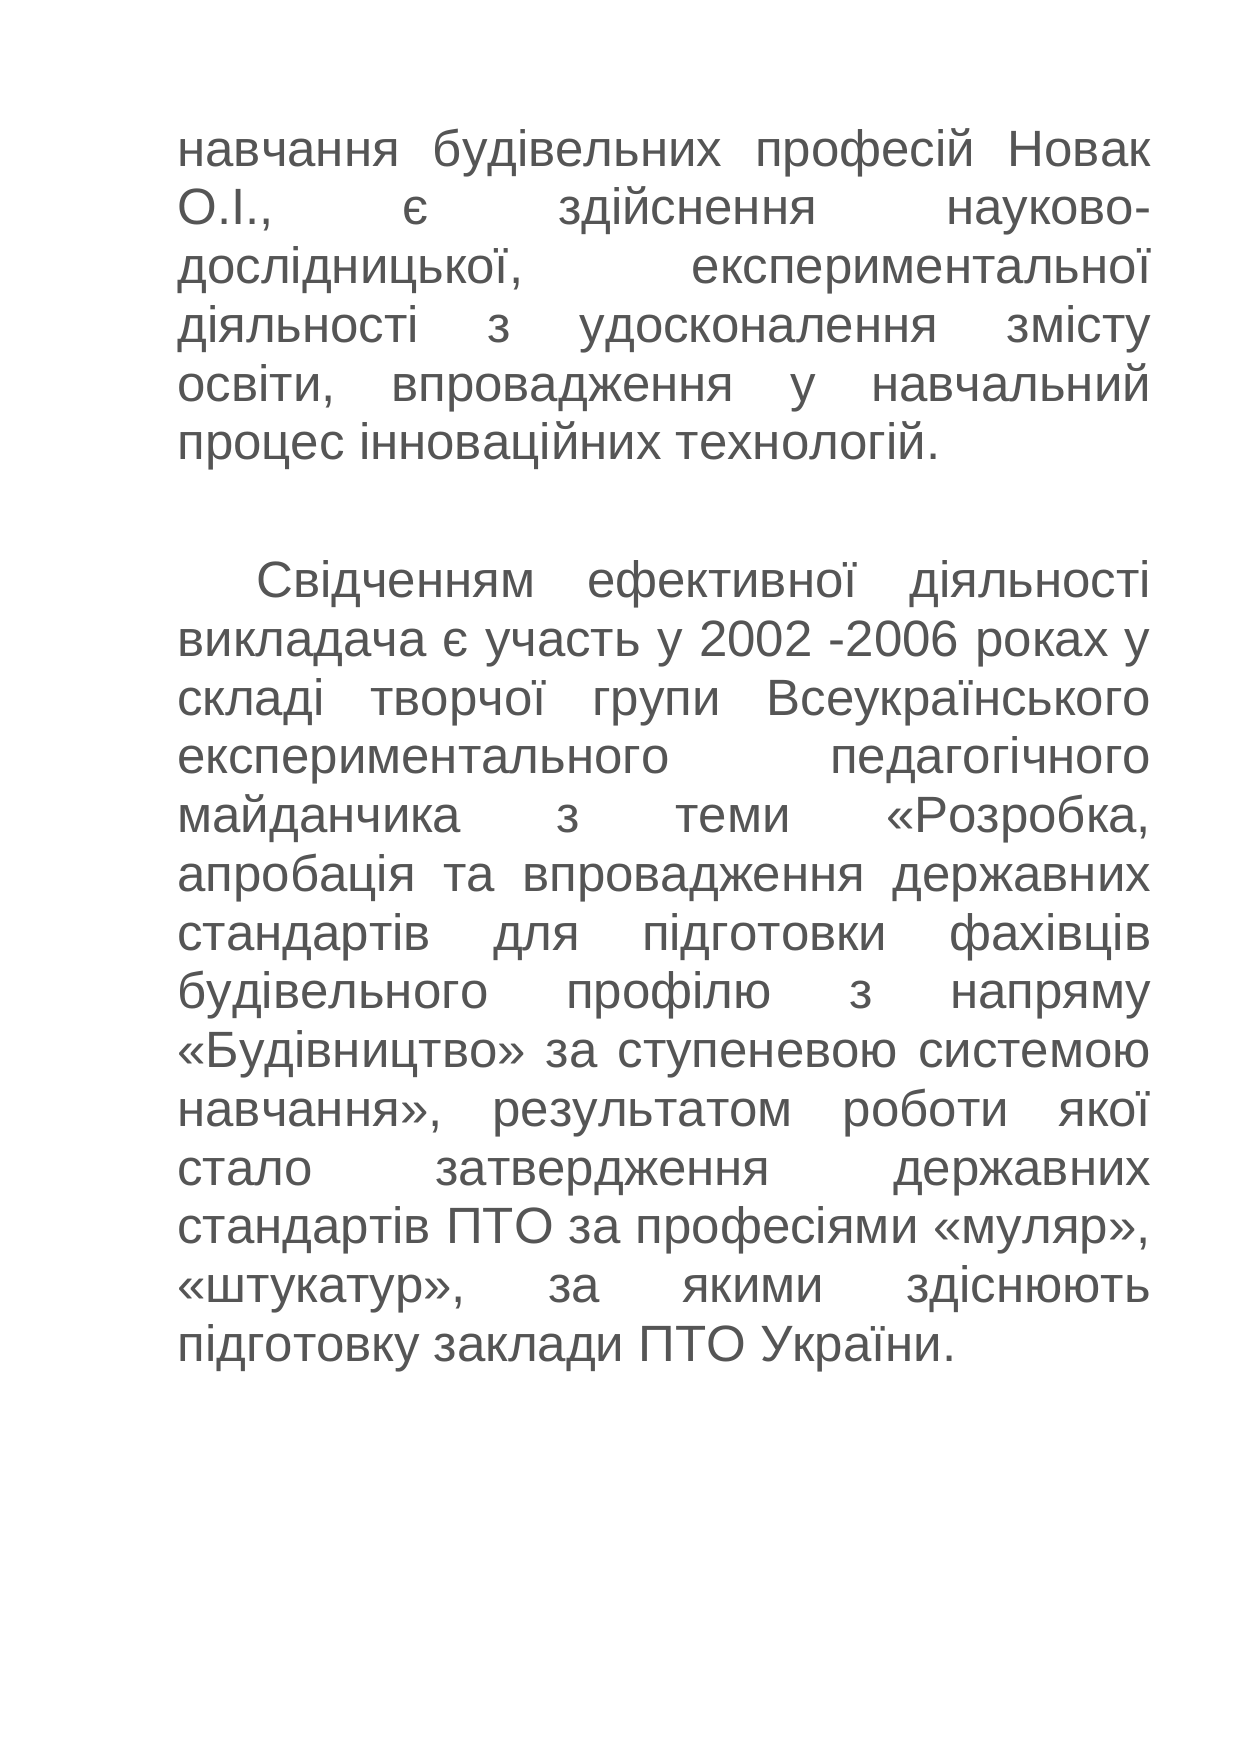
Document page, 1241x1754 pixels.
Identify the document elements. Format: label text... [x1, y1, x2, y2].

text Свідченням ефективної діяльності викладача є участь у 2002 -2006 роках у складі творчої групи Всеукраїнського експериментального педагогічного майданчика з теми «Розробка, апробація та впровадження державних стандартів для підготовки фахівців будівельного профілю з напряму «Будівництво» за ступеневою системою навчання», результатом роботи якої стало затвердження державних стандартів ПТО за професіями «муляр», «штукатур», за якими здіснюють підготовку заклади ПТО України. [177, 549, 1152, 1372]
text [177, 118, 1152, 471]
